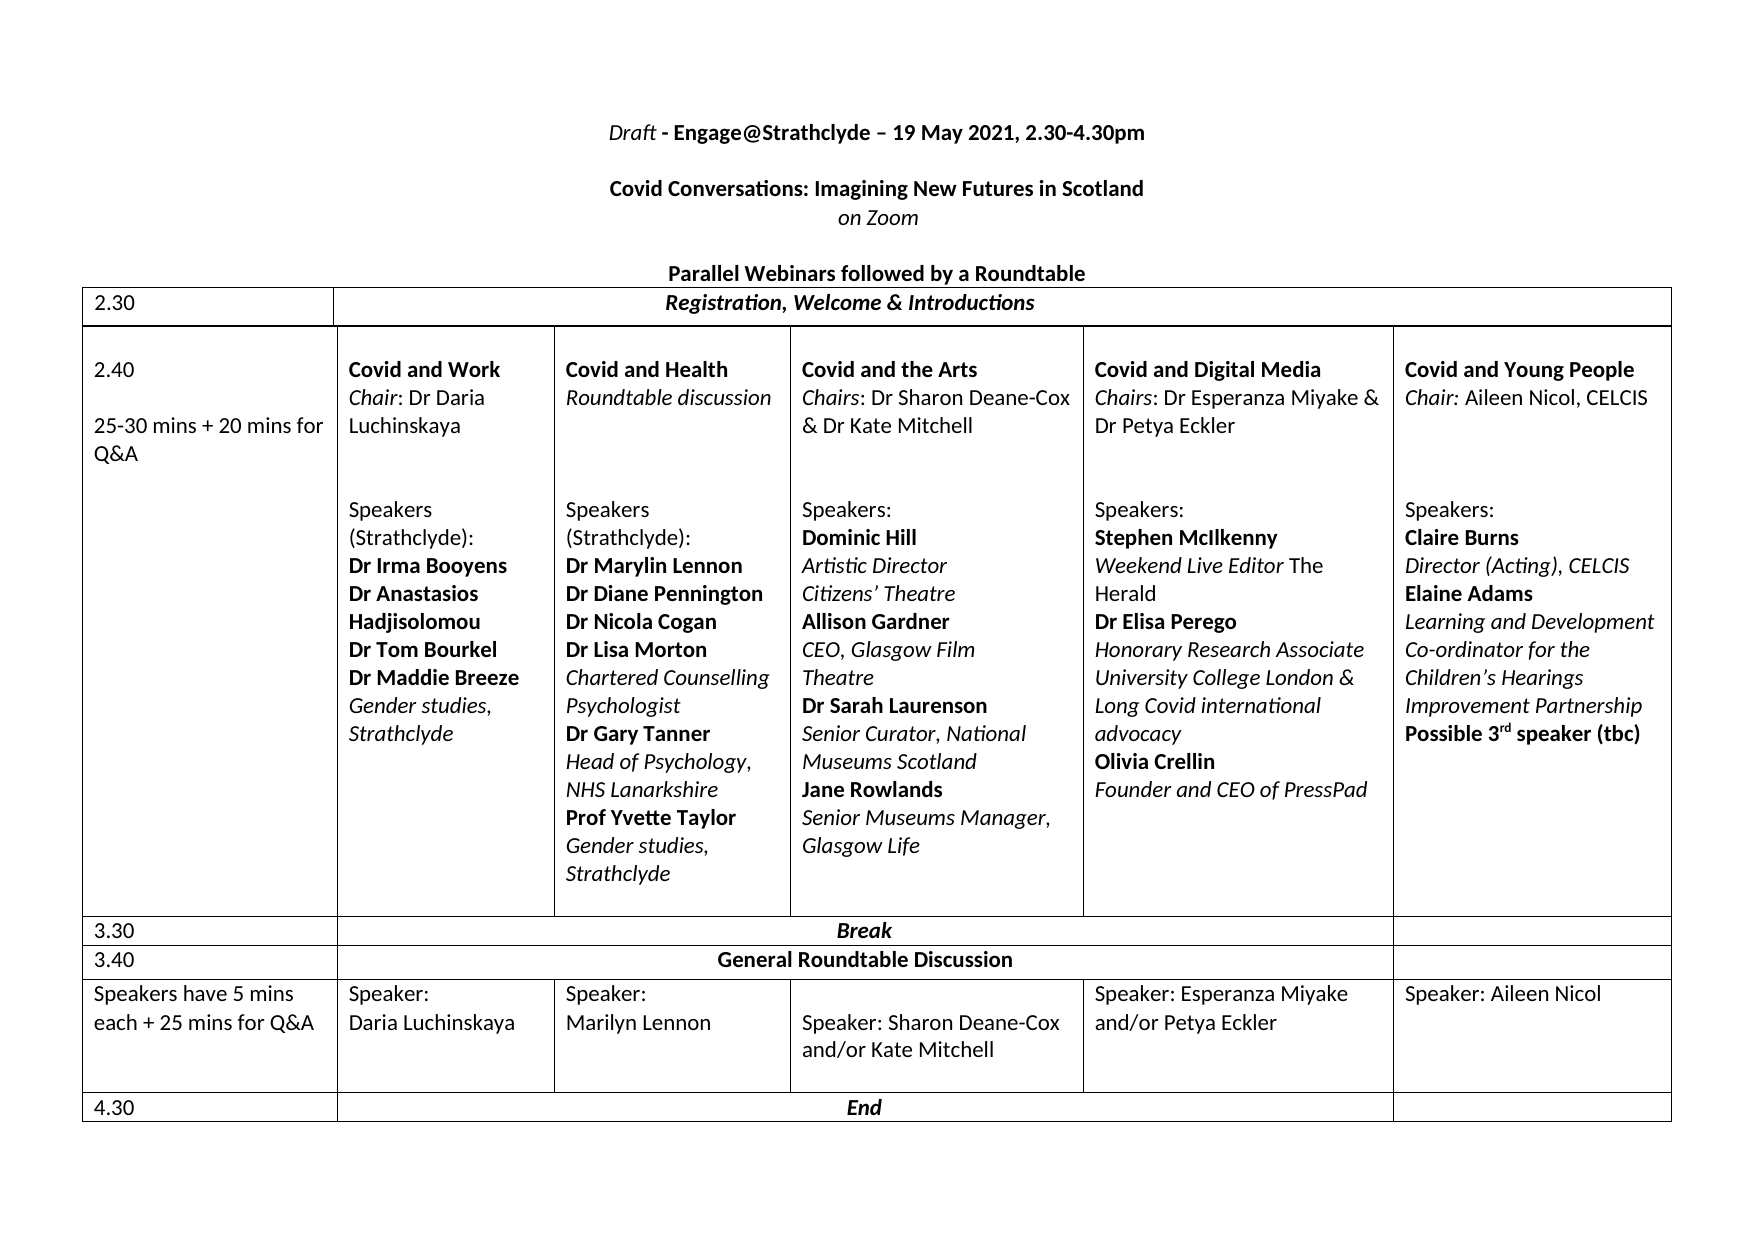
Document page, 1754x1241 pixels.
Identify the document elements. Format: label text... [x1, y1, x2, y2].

text Covid Conversations: Imagining New Futures in Scotland [150, 174, 1604, 203]
table_cell Speaker: Esperanza Miyake and/or Petya Eckler [1084, 980, 1393, 1092]
table_cell Speaker: Marilyn Lennon [555, 980, 790, 1092]
table_header 2.30 [83, 288, 333, 325]
table_cell Speaker: Aileen Nicol [1394, 980, 1671, 1092]
table_header Covid and the Arts Chairs: Dr Sharon Deane-Cox & Dr Kate Mitchell Speakers: Dominic Hill Artistic Director Citizens’ Theatre Allison Gardner CEO, Glasgow Film Theatre Dr Sarah Laurenson Senior Curator, National Museums Scotland Jane Rowlands Senior Museums Manager, Glasgow Life [791, 327, 1083, 916]
table_header Covid and Young People Chair: Aileen Nicol, CELCIS Speakers: Claire Burns Director (Acting), CELCIS Elaine Adams Learning and Development Co-ordinator for the Children’s Hearings Improvement Partnership Possible 3rd speaker (tbc) [1394, 327, 1671, 916]
table_cell 3.30 [83, 917, 337, 944]
table_cell 4.30 [83, 1093, 337, 1121]
table_cell End [338, 1093, 1393, 1121]
table_cell General Roundtable Discussion [338, 946, 1393, 978]
table_cell [1394, 1093, 1671, 1121]
text Draft - Engage@Strathclyde – 19 May 2021, 2.30-4.30pm [150, 118, 1604, 147]
table_header Covid and Digital Media Chairs: Dr Esperanza Miyake & Dr Petya Eckler Speakers: Stephen McIlkenny Weekend Live Editor The Herald Dr Elisa Perego Honorary Research Associate University College London & Long Covid international advocacy Olivia Crellin Founder and CEO of PressPad [1084, 327, 1393, 916]
text on Zoom [150, 203, 1604, 231]
table_header 2.40 25-30 mins + 20 mins for Q&A [83, 327, 337, 916]
table_cell [1394, 946, 1671, 978]
table_header Covid and Health Roundtable discussion Speakers (Strathclyde): Dr Marylin Lennon Dr Diane Pennington Dr Nicola Cogan Dr Lisa Morton Chartered Counselling Psychologist Dr Gary Tanner Head of Psychology, NHS Lanarkshire Prof Yvette Taylor Gender studies, Strathclyde [555, 327, 790, 916]
table_cell Speaker: Daria Luchinskaya [338, 980, 554, 1092]
table_cell Speakers have 5 mins each + 25 mins for Q&A [83, 980, 337, 1092]
table_cell 3.40 [83, 946, 337, 978]
text Parallel Webinars followed by a Roundtable [150, 259, 1604, 287]
table_cell Break [338, 917, 1393, 944]
table_cell [1394, 917, 1671, 944]
table_header Registration, Welcome & Introductions [334, 288, 1671, 325]
table_header Covid and Work Chair: Dr Daria Luchinskaya Speakers (Strathclyde): Dr Irma Booyens Dr Anastasios Hadjisolomou Dr Tom Bourkel Dr Maddie Breeze Gender studies, Strathclyde [338, 327, 554, 916]
table_cell Speaker: Sharon Deane-Cox and/or Kate Mitchell [791, 980, 1083, 1092]
